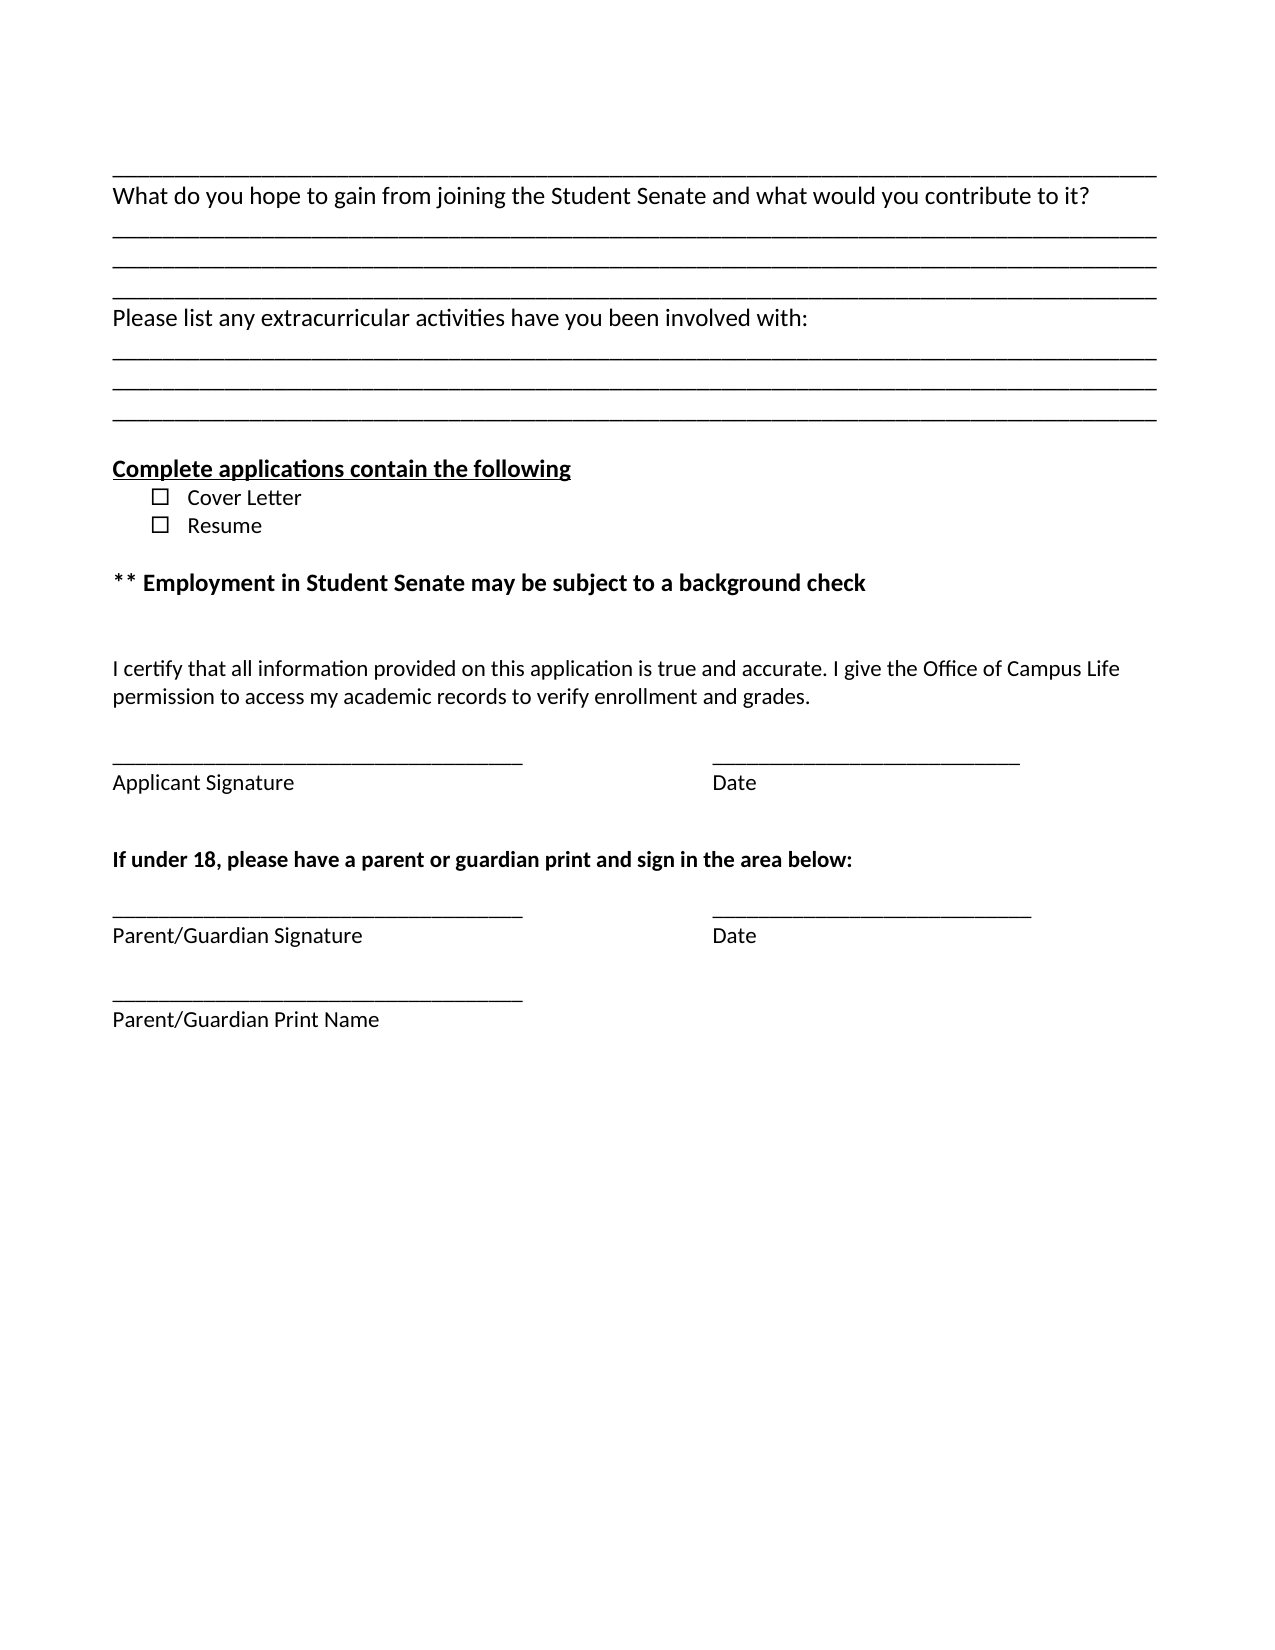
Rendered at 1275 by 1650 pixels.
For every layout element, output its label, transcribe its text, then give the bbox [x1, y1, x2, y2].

text ____________________________________________________________________________________________________________________________________________________________________________________________________________________________________________________________ [112, 333, 1162, 425]
text ____________________________________________________________________________________ [112, 150, 1162, 181]
text I certify that all information provided on this application is true and accurate. I give the Office of Campus Life permission to access my academic records to verify enrollment and grades. [112, 654, 1162, 710]
text If under 18, please have a parent or guardian print and sign in the area below: [112, 845, 1162, 873]
text ____________________________________ [112, 977, 1162, 1005]
text Parent/Guardian Signature Date [112, 921, 1162, 949]
list Cover Letter [150, 483, 1162, 511]
text What do you hope to gain from joining the Student Senate and what would you contribute to it? [112, 181, 1162, 211]
text Parent/Guardian Print Name [112, 1005, 1162, 1033]
text ** Employment in Student Senate may be subject to a background check [112, 567, 1162, 598]
text Applicant Signature Date [112, 768, 1162, 796]
text ____________________________________ ___________________________ [112, 740, 1162, 768]
text Please list any extracurricular activities have you been involved with: [112, 303, 1162, 333]
text Complete applications contain the following [112, 453, 1162, 483]
text ____________________________________ ____________________________ [112, 893, 1162, 921]
text ____________________________________________________________________________________________________________________________________________________________________________________________________________________________________________________________ [112, 211, 1162, 303]
list Resume [150, 511, 1162, 539]
